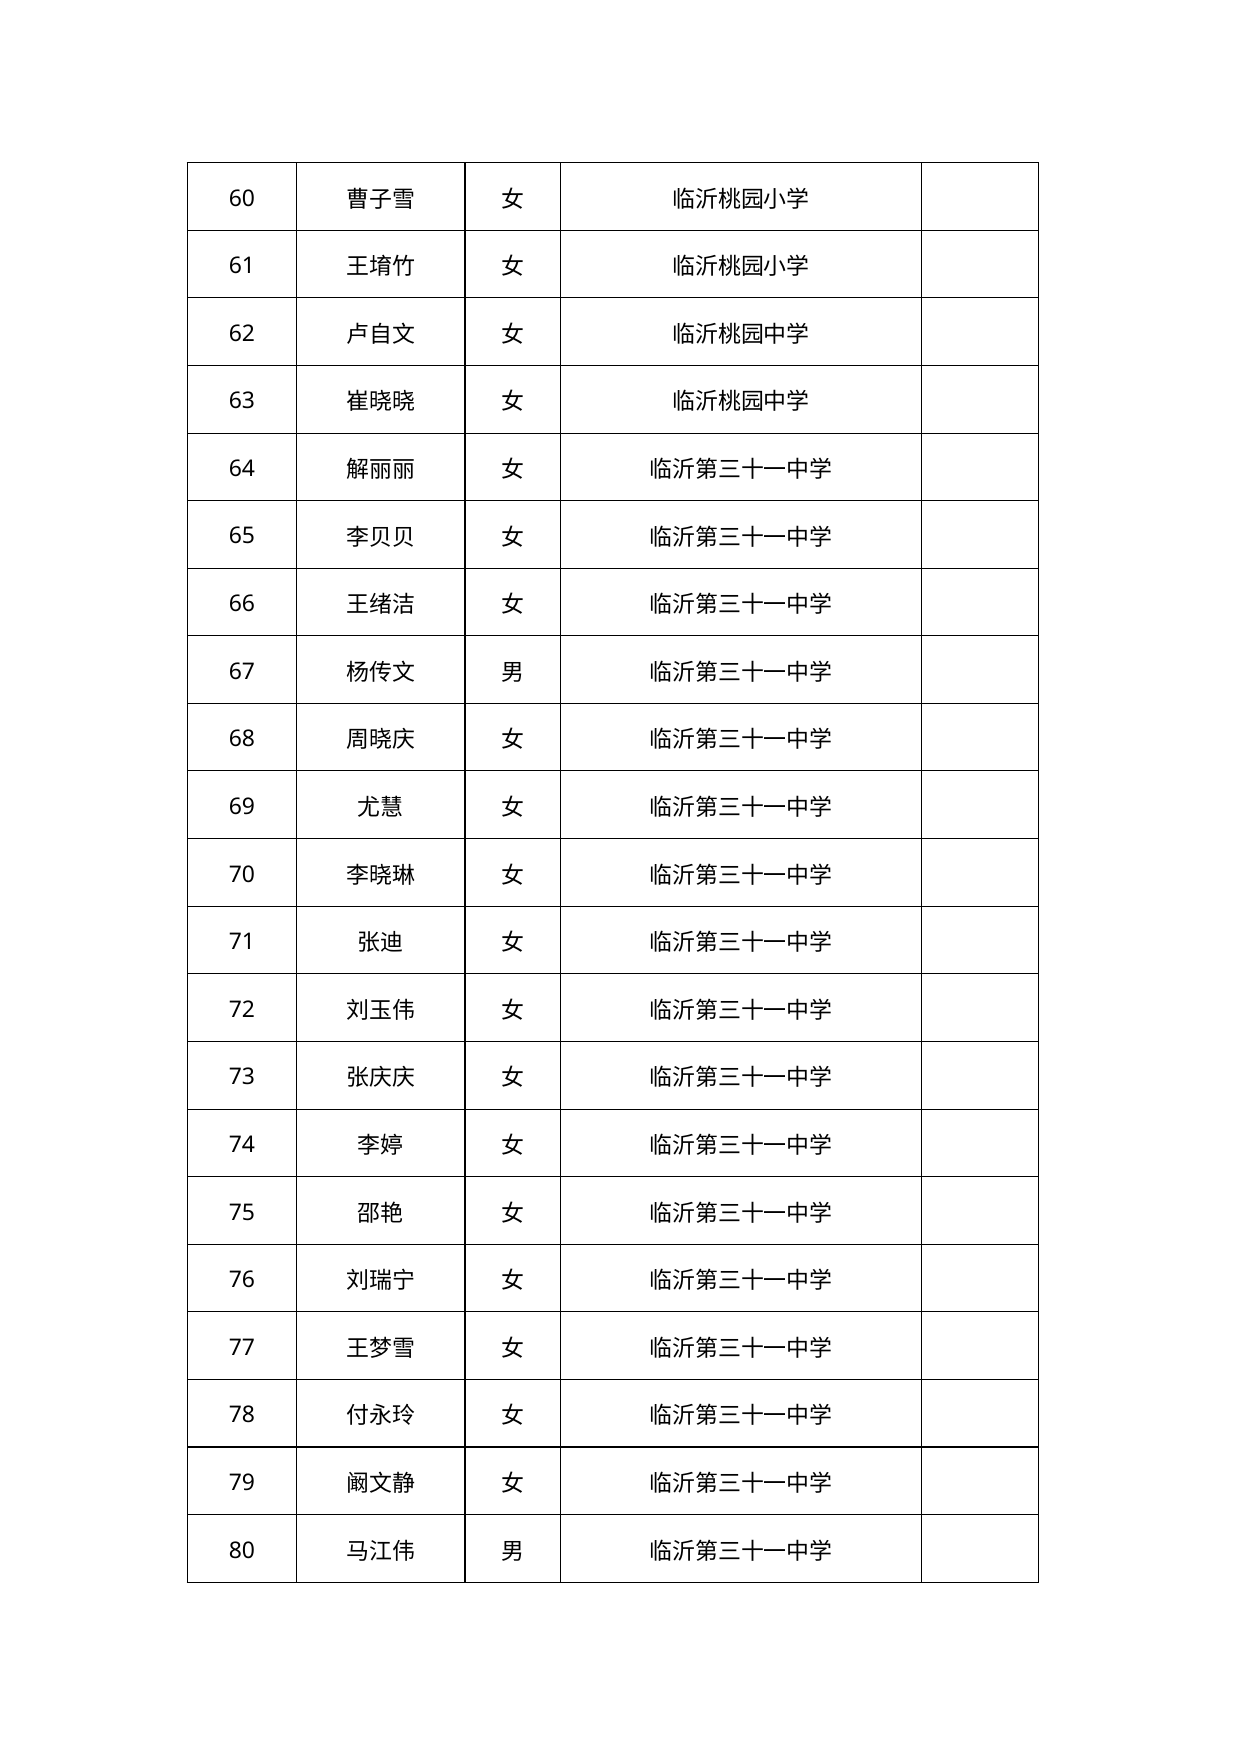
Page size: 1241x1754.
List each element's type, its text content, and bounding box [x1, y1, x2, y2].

table_cell 解丽丽 [297, 434, 464, 500]
table_cell 61 [188, 231, 296, 297]
table_cell 79 [188, 1448, 296, 1514]
table_cell [922, 1448, 1038, 1514]
table_cell 王绪洁 [297, 569, 464, 635]
table_cell [922, 1042, 1038, 1108]
table_cell 女 [466, 434, 560, 500]
table_cell 临沂第三十一中学 [561, 704, 921, 770]
table_cell 临沂第三十一中学 [561, 771, 921, 838]
table_cell 临沂第三十一中学 [561, 1042, 921, 1108]
table_cell 男 [466, 1515, 560, 1582]
table_cell 崔晓晓 [297, 366, 464, 432]
table_cell [922, 771, 1038, 838]
table_cell 临沂第三十一中学 [561, 434, 921, 500]
table_cell 女 [466, 1380, 560, 1446]
table_cell 女 [466, 839, 560, 906]
table_cell [922, 1380, 1038, 1446]
table_cell 临沂桃园中学 [561, 298, 921, 365]
table_cell 临沂第三十一中学 [561, 974, 921, 1041]
table_cell 女 [466, 1042, 560, 1108]
table_cell 临沂第三十一中学 [561, 1515, 921, 1582]
table_cell 临沂第三十一中学 [561, 1110, 921, 1176]
table_cell 王堉竹 [297, 231, 464, 297]
table_cell 66 [188, 569, 296, 635]
table_cell 女 [466, 569, 560, 635]
table_cell [922, 298, 1038, 365]
table_cell 80 [188, 1515, 296, 1582]
table_cell [922, 231, 1038, 297]
table_cell 马江伟 [297, 1515, 464, 1582]
table_cell 张迪 [297, 907, 464, 973]
table_cell [922, 839, 1038, 906]
table_cell [922, 907, 1038, 973]
table_cell [922, 704, 1038, 770]
table_cell 临沂桃园小学 [561, 231, 921, 297]
table_cell 李婷 [297, 1110, 464, 1176]
table_cell 李贝贝 [297, 501, 464, 568]
table_cell 70 [188, 839, 296, 906]
table_cell 曹子雪 [297, 163, 464, 229]
table_cell 临沂第三十一中学 [561, 1245, 921, 1311]
table_cell 女 [466, 1245, 560, 1311]
table_cell 75 [188, 1177, 296, 1244]
table_cell 73 [188, 1042, 296, 1108]
table_cell 李晓琳 [297, 839, 464, 906]
table_cell 王梦雪 [297, 1312, 464, 1379]
table_cell [922, 1245, 1038, 1311]
table_cell 63 [188, 366, 296, 432]
table_cell 74 [188, 1110, 296, 1176]
table_cell 周晓庆 [297, 704, 464, 770]
table_cell [922, 163, 1038, 229]
table_cell [922, 1177, 1038, 1244]
table_cell 阚文静 [297, 1448, 464, 1514]
table_cell 女 [466, 1448, 560, 1514]
table_cell 刘瑞宁 [297, 1245, 464, 1311]
table_cell [922, 1110, 1038, 1176]
table_cell 女 [466, 1312, 560, 1379]
table_cell 女 [466, 231, 560, 297]
table_cell [922, 501, 1038, 568]
table_cell 72 [188, 974, 296, 1041]
table_cell 女 [466, 771, 560, 838]
table_cell 临沂第三十一中学 [561, 569, 921, 635]
table_cell 女 [466, 366, 560, 432]
table_cell 临沂第三十一中学 [561, 501, 921, 568]
table_cell 女 [466, 704, 560, 770]
table_cell 杨传文 [297, 636, 464, 703]
table_cell [922, 366, 1038, 432]
table_cell 女 [466, 298, 560, 365]
table_cell [922, 974, 1038, 1041]
table_cell [922, 434, 1038, 500]
table_cell 67 [188, 636, 296, 703]
table_cell 女 [466, 163, 560, 229]
table_cell 女 [466, 1110, 560, 1176]
table_cell 临沂第三十一中学 [561, 1380, 921, 1446]
table_cell 临沂第三十一中学 [561, 839, 921, 906]
table_cell 临沂桃园小学 [561, 163, 921, 229]
table_cell 女 [466, 1177, 560, 1244]
table_cell 68 [188, 704, 296, 770]
table_cell 刘玉伟 [297, 974, 464, 1041]
table_cell [922, 636, 1038, 703]
table_cell 78 [188, 1380, 296, 1446]
table_cell 尤慧 [297, 771, 464, 838]
table_cell 女 [466, 974, 560, 1041]
table_cell 临沂第三十一中学 [561, 1448, 921, 1514]
table_cell [922, 569, 1038, 635]
table_cell [922, 1515, 1038, 1582]
table_cell 65 [188, 501, 296, 568]
table_cell 临沂桃园中学 [561, 366, 921, 432]
table_cell 临沂第三十一中学 [561, 907, 921, 973]
table_cell 卢自文 [297, 298, 464, 365]
table_cell 77 [188, 1312, 296, 1379]
table_cell 邵艳 [297, 1177, 464, 1244]
table_cell 张庆庆 [297, 1042, 464, 1108]
table_cell 临沂第三十一中学 [561, 1177, 921, 1244]
table_cell 女 [466, 907, 560, 973]
table_cell 男 [466, 636, 560, 703]
table_cell 62 [188, 298, 296, 365]
table_cell [922, 1312, 1038, 1379]
table_cell 71 [188, 907, 296, 973]
table_cell 临沂第三十一中学 [561, 636, 921, 703]
table_cell 60 [188, 163, 296, 229]
table_cell 女 [466, 501, 560, 568]
table_cell 64 [188, 434, 296, 500]
table_cell 临沂第三十一中学 [561, 1312, 921, 1379]
table_cell 付永玲 [297, 1380, 464, 1446]
table_cell 76 [188, 1245, 296, 1311]
table_cell 69 [188, 771, 296, 838]
